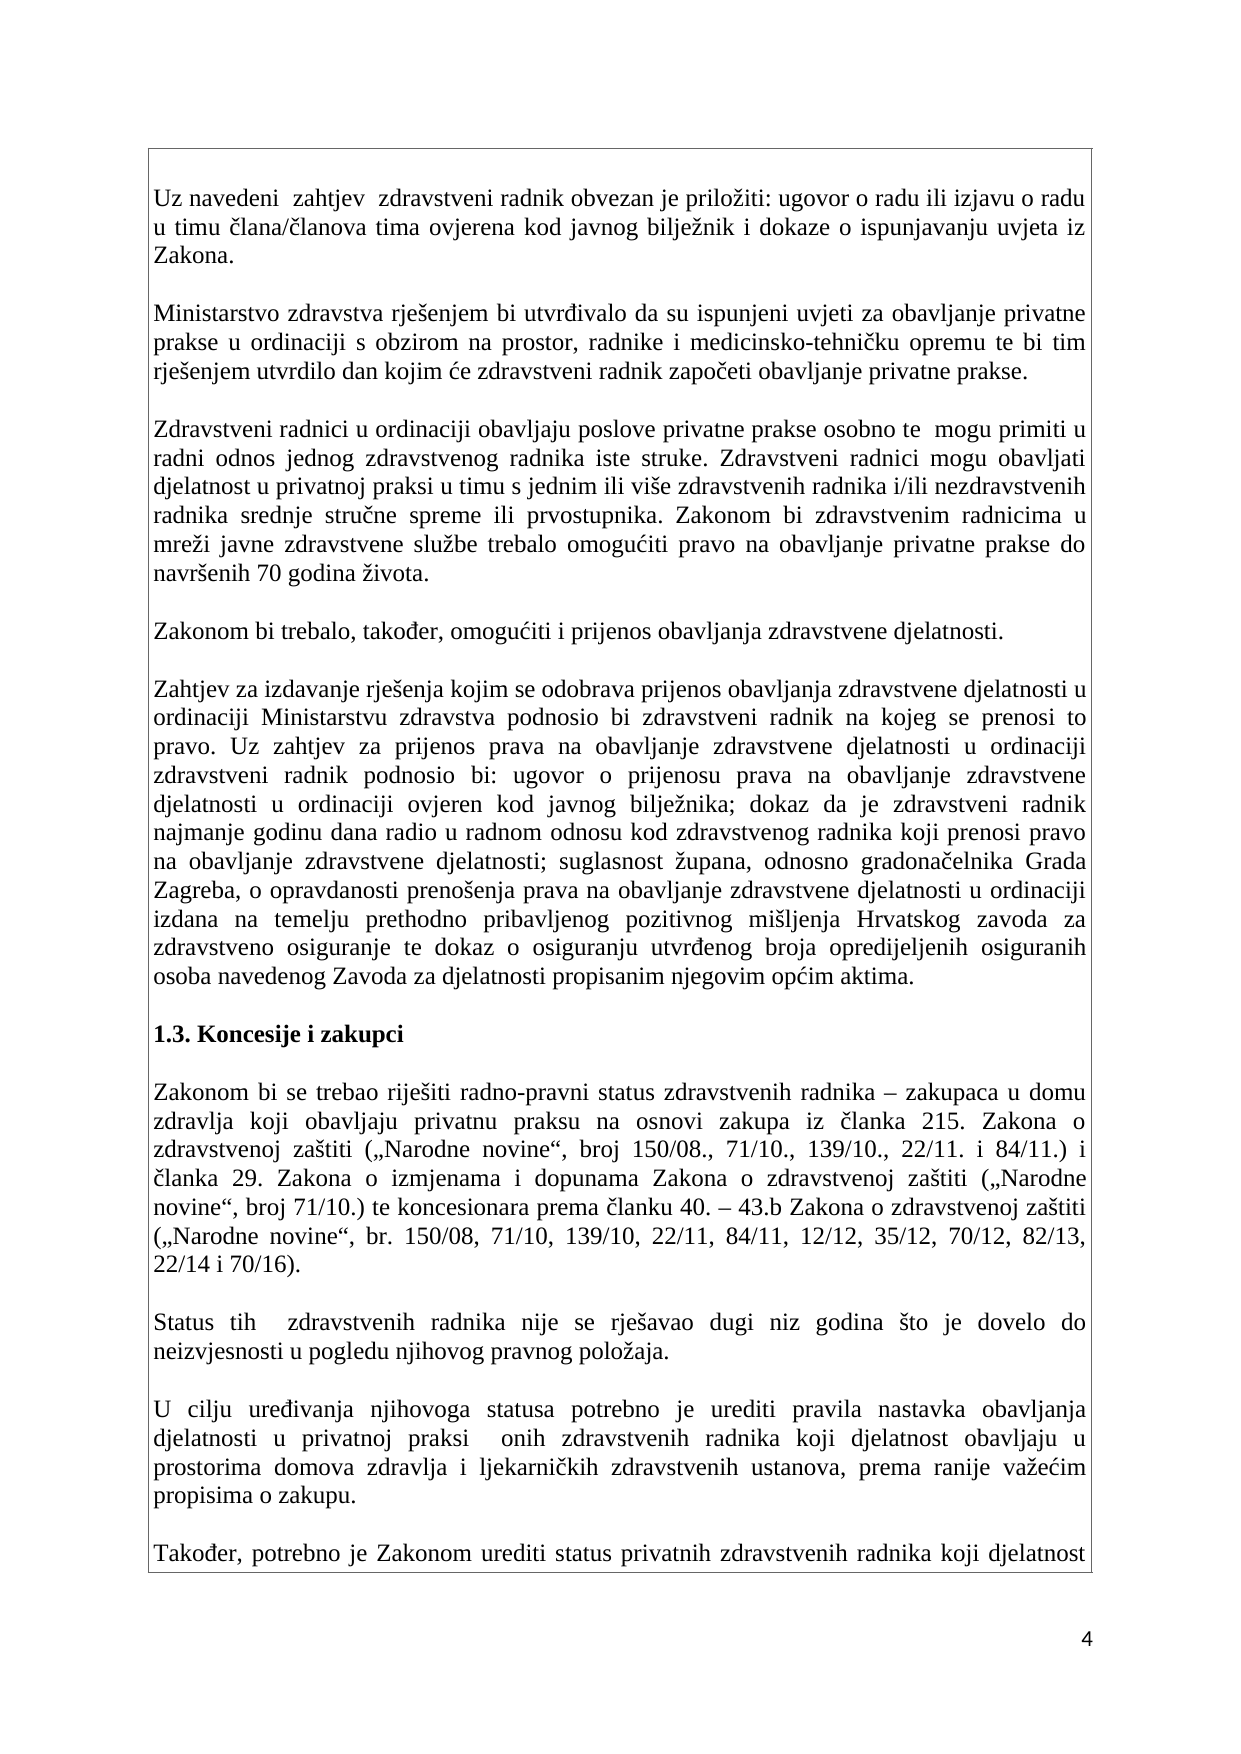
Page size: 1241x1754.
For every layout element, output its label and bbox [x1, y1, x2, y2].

table_cell [149, 149, 1091, 1572]
